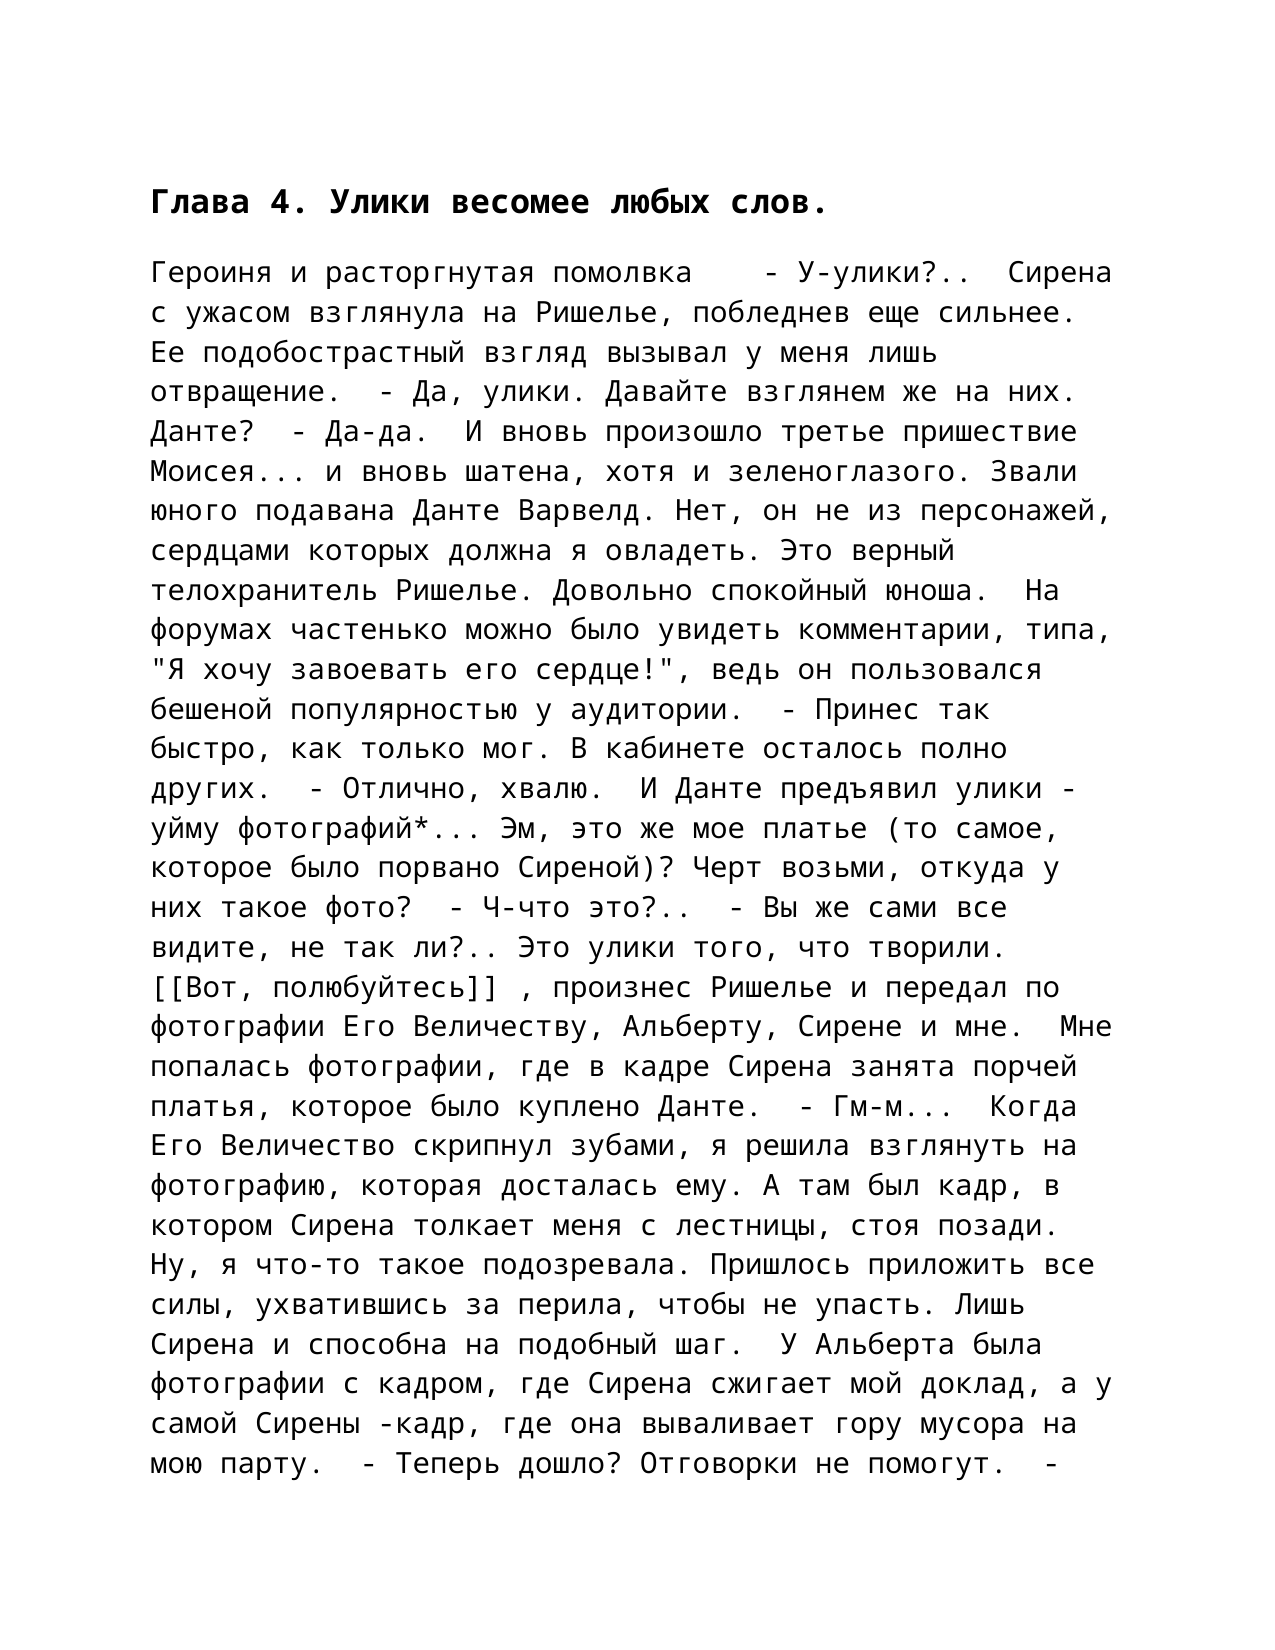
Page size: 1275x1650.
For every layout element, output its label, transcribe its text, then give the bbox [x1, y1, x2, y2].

text Глава 4. Улики весомее любых слов. [150, 178, 1125, 223]
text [150, 251, 1125, 1482]
